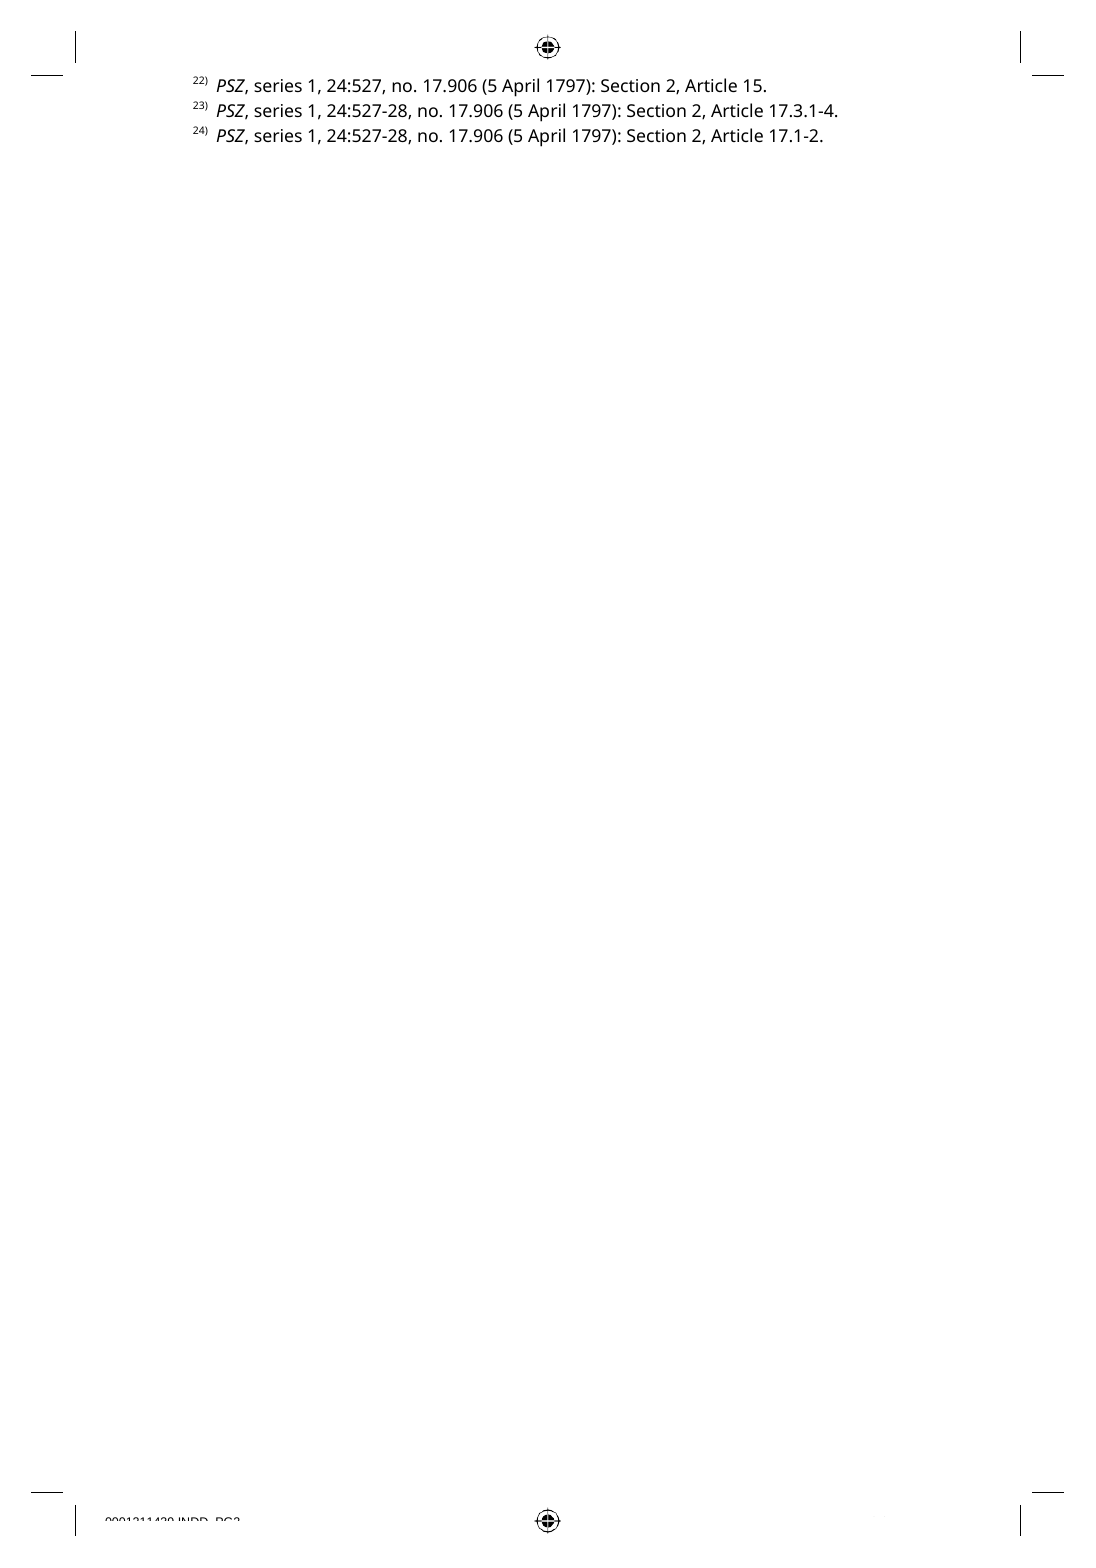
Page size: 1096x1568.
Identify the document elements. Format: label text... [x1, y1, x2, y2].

text 22) PSZ, series 1, 24:527, no. 17.906 (5 April 1797): Section 2, Article 15. [193, 75, 1077, 97]
picture [534, 34, 561, 60]
picture [534, 1507, 561, 1534]
text 24) PSZ, series 1, 24:527-28, no. 17.906 (5 April 1797): Section 2, Article 17.1-2. [193, 123, 1077, 148]
text 23) PSZ, series 1, 24:527-28, no. 17.906 (5 April 1797): Section 2, Article 17.3.1-4. [193, 98, 1077, 123]
